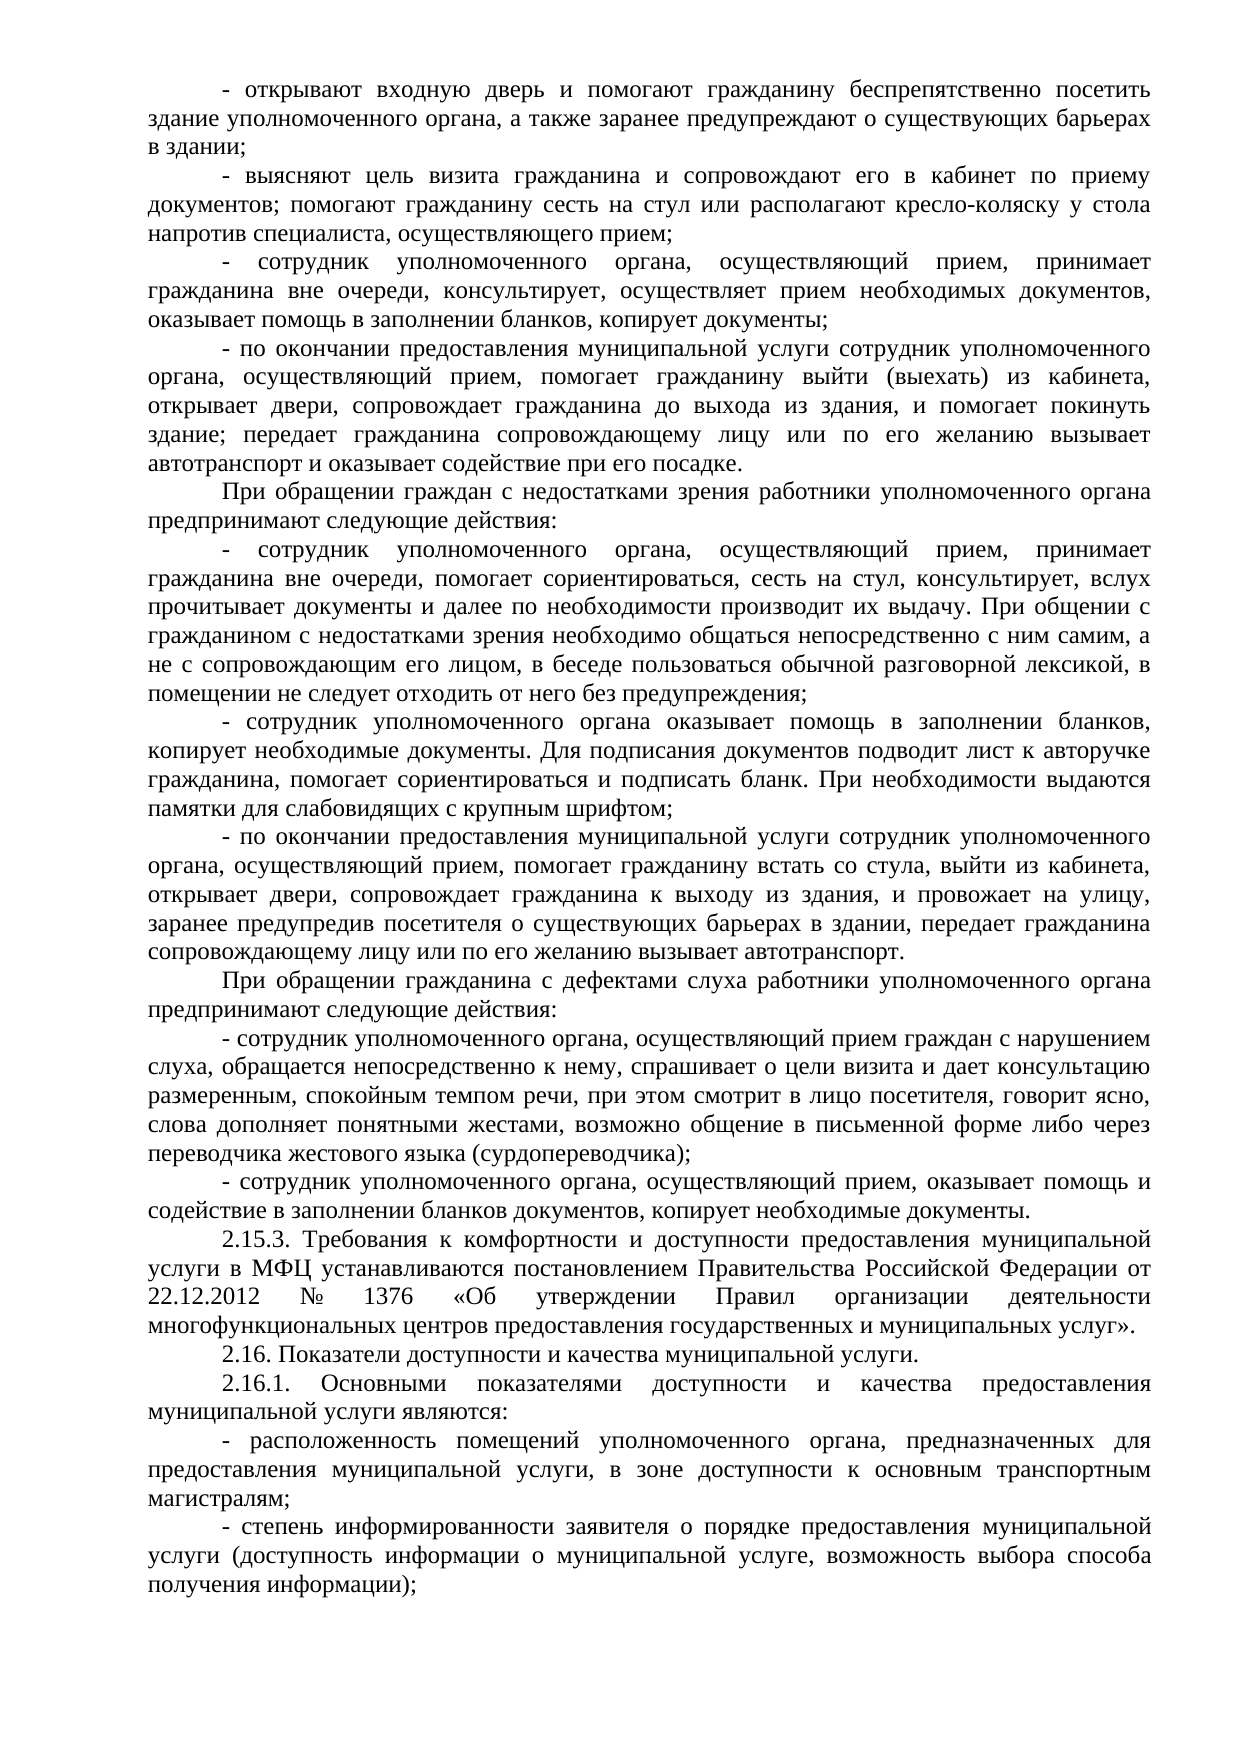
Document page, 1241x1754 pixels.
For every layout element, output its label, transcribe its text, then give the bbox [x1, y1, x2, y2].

text - открывают входную дверь и помогают гражданину беспрепятственно посетить здание уполномоченного органа, а также заранее предупреждают о существующих барьерах в здании; [148, 74, 1152, 160]
text 2.15.3. Требования к комфортности и доступности предоставления муниципальной услуги в МФЦ устанавливаются постановлением Правительства Российской Федерации от 22.12.2012 № 1376 «Об утверждении Правил организации деятельности многофункциональных центров предоставления государственных и муниципальных услуг». [148, 1224, 1152, 1339]
text - выясняют цель визита гражданина и сопровождают его в кабинет по приему документов; помогают гражданину сесть на стул или располагают кресло-коляску у стола напротив специалиста, осуществляющего прием; [148, 160, 1152, 246]
text - сотрудник уполномоченного органа, осуществляющий прием, оказывает помощь и содействие в заполнении бланков документов, копирует необходимые документы. [148, 1166, 1152, 1224]
text - сотрудник уполномоченного органа, осуществляющий прием, принимает гражданина вне очереди, помогает сориентироваться, сесть на стул, консультирует, вслух прочитывает документы и далее по необходимости производит их выдачу. При общении с гражданином с недостатками зрения необходимо общаться непосредственно с ним самим, а не с сопровождающим его лицом, в беседе пользоваться обычной разговорной лексикой, в помещении не следует отходить от него без предупреждения; [148, 534, 1152, 706]
text При обращении граждан с недостатками зрения работники уполномоченного органа предпринимают следующие действия: [148, 476, 1152, 534]
text - сотрудник уполномоченного органа, осуществляющий прием, принимает гражданина вне очереди, консультирует, осуществляет прием необходимых документов, оказывает помощь в заполнении бланков, копирует документы; [148, 246, 1152, 333]
text - сотрудник уполномоченного органа оказывает помощь в заполнении бланков, копирует необходимые документы. Для подписания документов подводит лист к авторучке гражданина, помогает сориентироваться и подписать бланк. При необходимости выдаются памятки для слабовидящих с крупным шрифтом; [148, 706, 1152, 821]
text 2.16. Показатели доступности и качества муниципальной услуги. [148, 1339, 1152, 1368]
text - по окончании предоставления муниципальной услуги сотрудник уполномоченного органа, осуществляющий прием, помогает гражданину встать со стула, выйти из кабинета, открывает двери, сопровождает гражданина к выходу из здания, и провожает на улицу, заранее предупредив посетителя о существующих барьерах в здании, передает гражданина сопровождающему лицу или по его желанию вызывает автотранспорт. [148, 821, 1152, 965]
text При обращении гражданина с дефектами слуха работники уполномоченного органа предпринимают следующие действия: [148, 965, 1152, 1023]
text - по окончании предоставления муниципальной услуги сотрудник уполномоченного органа, осуществляющий прием, помогает гражданину выйти (выехать) из кабинета, открывает двери, сопровождает гражданина до выхода из здания, и помогает покинуть здание; передает гражданина сопровождающему лицу или по его желанию вызывает автотранспорт и оказывает содействие при его посадке. [148, 333, 1152, 476]
text - степень информированности заявителя о порядке предоставления муниципальной услуги (доступность информации о муниципальной услуге, возможность выбора способа получения информации); [148, 1511, 1152, 1598]
text - расположенность помещений уполномоченного органа, предназначенных для предоставления муниципальной услуги, в зоне доступности к основным транспортным магистралям; [148, 1425, 1152, 1511]
text - сотрудник уполномоченного органа, осуществляющий прием граждан с нарушением слуха, обращается непосредственно к нему, спрашивает о цели визита и дает консультацию размеренным, спокойным темпом речи, при этом смотрит в лицо посетителя, говорит ясно, слова дополняет понятными жестами, возможно общение в письменной форме либо через переводчика жестового языка (сурдопереводчика); [148, 1023, 1152, 1166]
text 2.16.1. Основными показателями доступности и качества предоставления муниципальной услуги являются: [148, 1368, 1152, 1425]
